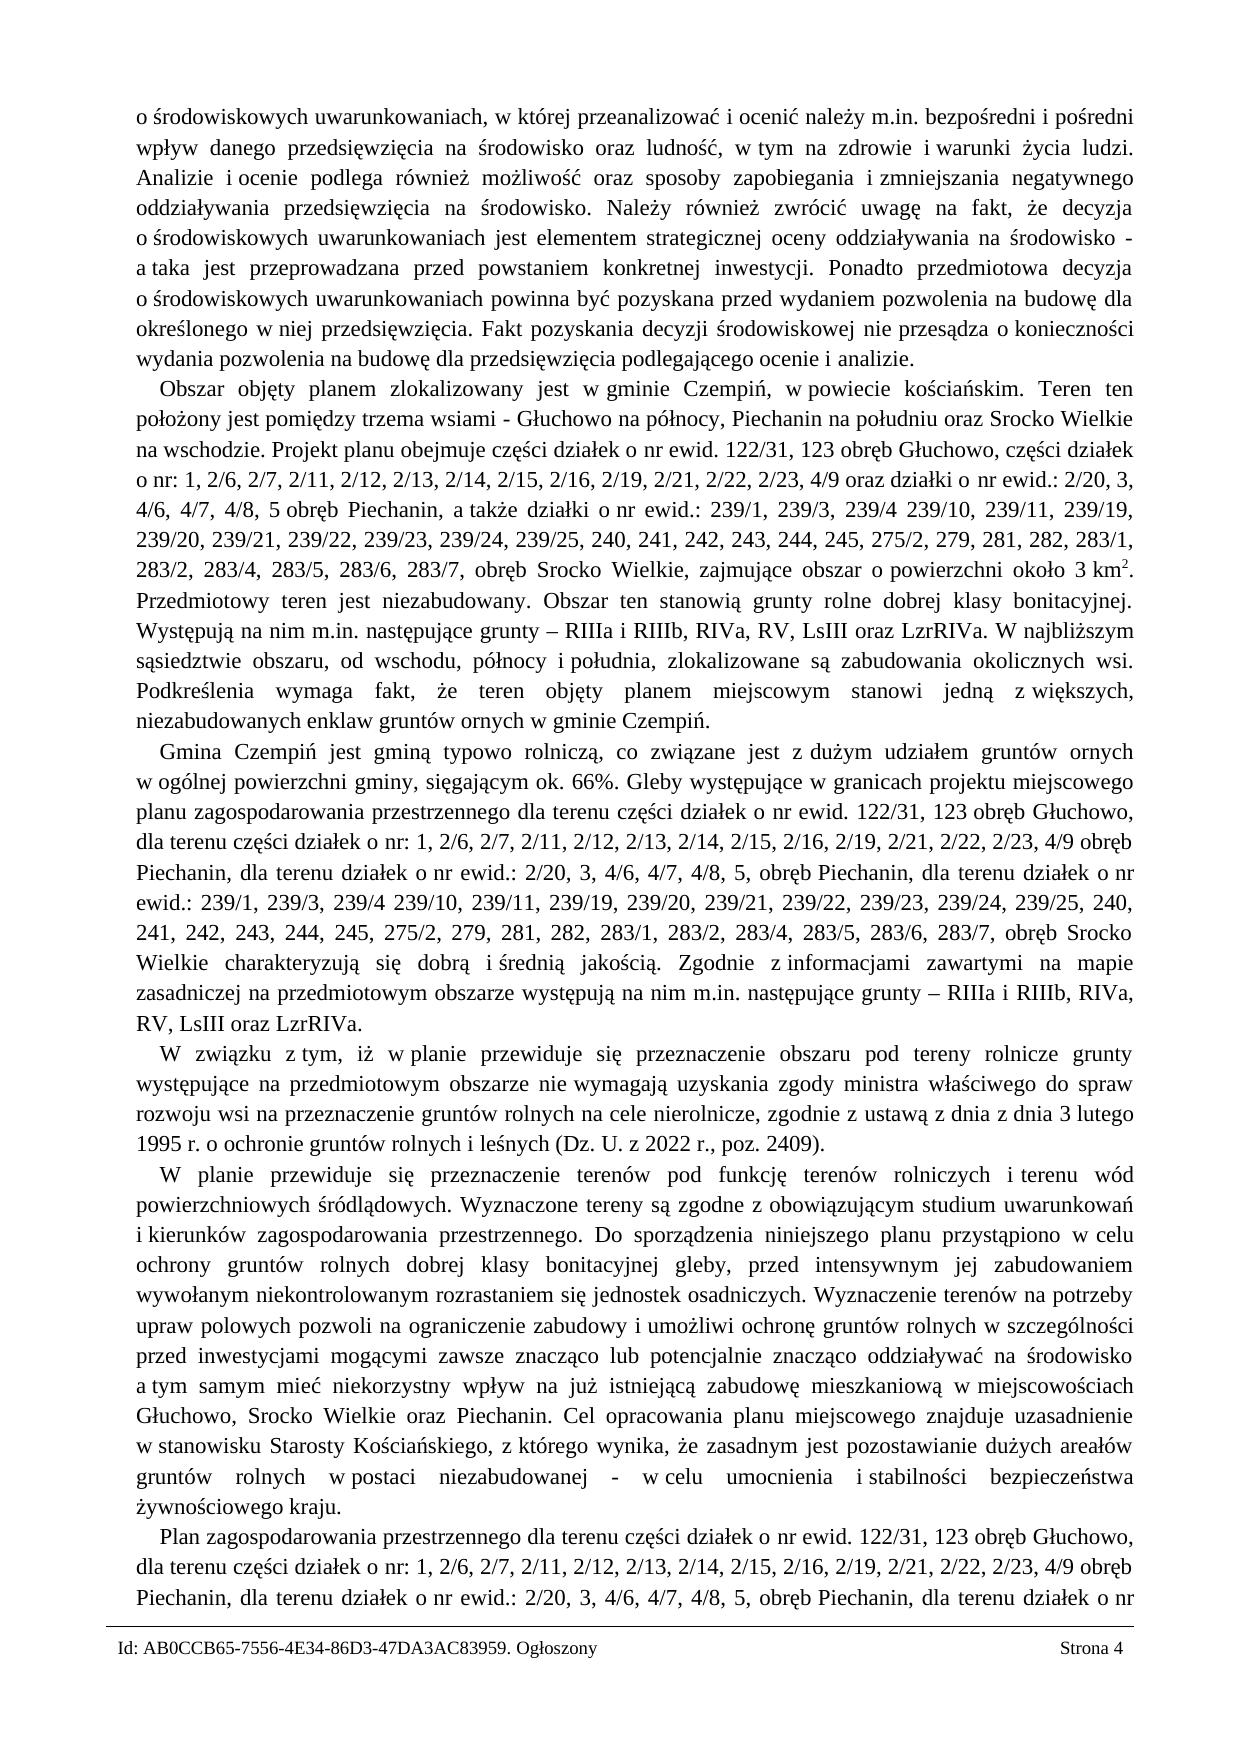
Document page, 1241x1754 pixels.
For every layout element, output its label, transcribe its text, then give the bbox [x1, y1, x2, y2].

text W planie przewiduje się przeznaczenie terenów pod funkcję terenów rolniczych i terenu wód powierzchniowych śródlądowych. Wyznaczone tereny są zgodne z obowiązującym studium uwarunkowań i kierunków zagospodarowania przestrzennego. Do sporządzenia niniejszego planu przystąpiono w celu ochrony gruntów rolnych dobrej klasy bonitacyjnej gleby, przed intensywnym jej zabudowaniem wywołanym niekontrolowanym rozrastaniem się jednostek osadniczych. Wyznaczenie terenów na potrzeby upraw polowych pozwoli na ograniczenie zabudowy i umożliwi ochronę gruntów rolnych w szczególności przed inwestycjami mogącymi zawsze znacząco lub potencjalnie znacząco oddziaływać na środowisko a tym samym mieć niekorzystny wpływ na już istniejącą zabudowę mieszkaniową w miejscowościach Głuchowo, Srocko Wielkie oraz Piechanin. Cel opracowania planu miejscowego znajduje uzasadnienie w stanowisku Starosty Kościańskiego, z którego wynika, że zasadnym jest pozostawianie dużych areałów gruntów rolnych w postaci niezabudowanej - w celu umocnienia i stabilności bezpieczeństwa żywnościowego kraju. [136, 1161, 1134, 1519]
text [136, 103, 1134, 371]
text W związku z tym, iż w planie przewiduje się przeznaczenie obszaru pod tereny rolnicze grunty występujące na przedmiotowym obszarze nie wymagają uzyskania zgody ministra właściwego do spraw rozwoju wsi na przeznaczenie gruntów rolnych na cele nierolnicze, zgodnie z ustawą z dnia z dnia 3 lutego 1995 r. o ochronie gruntów rolnych i leśnych (Dz. U. z 2022 r., poz. 2409). [136, 1040, 1134, 1157]
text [136, 1523, 1134, 1610]
text Gmina Czempiń jest gminą typowo rolniczą, co związane jest z dużym udziałem gruntów ornych w ogólnej powierzchni gminy, sięgającym ok. 66%. Gleby występujące w granicach projektu miejscowego planu zagospodarowania przestrzennego dla terenu części działek o nr ewid. 122/31, 123 obręb Głuchowo, dla terenu części działek o nr: 1, 2/6, 2/7, 2/11, 2/12, 2/13, 2/14, 2/15, 2/16, 2/19, 2/21, 2/22, 2/23, 4/9 obręb Piechanin, dla terenu działek o nr ewid.: 2/20, 3, 4/6, 4/7, 4/8, 5, obręb Piechanin, dla terenu działek o nr ewid.: 239/1, 239/3, 239/4 239/10, 239/11, 239/19, 239/20, 239/21, 239/22, 239/23, 239/24, 239/25, 240, 241, 242, 243, 244, 245, 275/2, 279, 281, 282, 283/1, 283/2, 283/4, 283/5, 283/6, 283/7, obręb Srocko Wielkie charakteryzują się dobrą i średnią jakością. Zgodnie z informacjami zawartymi na mapie zasadniczej na przedmiotowym obszarze występują na nim m.in. następujące grunty – RIIIa i RIIIb, RIVa, RV, LsIII oraz LzrRIVa. [136, 738, 1134, 1036]
text Obszar objęty planem zlokalizowany jest w gminie Czempiń, w powiecie kościańskim. Teren ten położony jest pomiędzy trzema wsiami - Głuchowo na północy, Piechanin na południu oraz Srocko Wielkie na wschodzie. Projekt planu obejmuje części działek o nr ewid. 122/31, 123 obręb Głuchowo, części działek o nr: 1, 2/6, 2/7, 2/11, 2/12, 2/13, 2/14, 2/15, 2/16, 2/19, 2/21, 2/22, 2/23, 4/9 oraz działki o nr ewid.: 2/20, 3, 4/6, 4/7, 4/8, 5 obręb Piechanin, a także działki o nr ewid.: 239/1, 239/3, 239/4 239/10, 239/11, 239/19, 239/20, 239/21, 239/22, 239/23, 239/24, 239/25, 240, 241, 242, 243, 244, 245, 275/2, 279, 281, 282, 283/1, 283/2, 283/4, 283/5, 283/6, 283/7, obręb Srocko Wielkie, zajmujące obszar o powierzchni około 3 km2. Przedmiotowy teren jest niezabudowany. Obszar ten stanowią grunty rolne dobrej klasy bonitacyjnej. Występują na nim m.in. następujące grunty – RIIIa i RIIIb, RIVa, RV, LsIII oraz LzrRIVa. W najbliższym sąsiedztwie obszaru, od wschodu, północy i południa, zlokalizowane są zabudowania okolicznych wsi. Podkreślenia wymaga fakt, że teren objęty planem miejscowym stanowi jedną z większych, niezabudowanych enklaw gruntów ornych w gminie Czempiń. [136, 375, 1134, 734]
